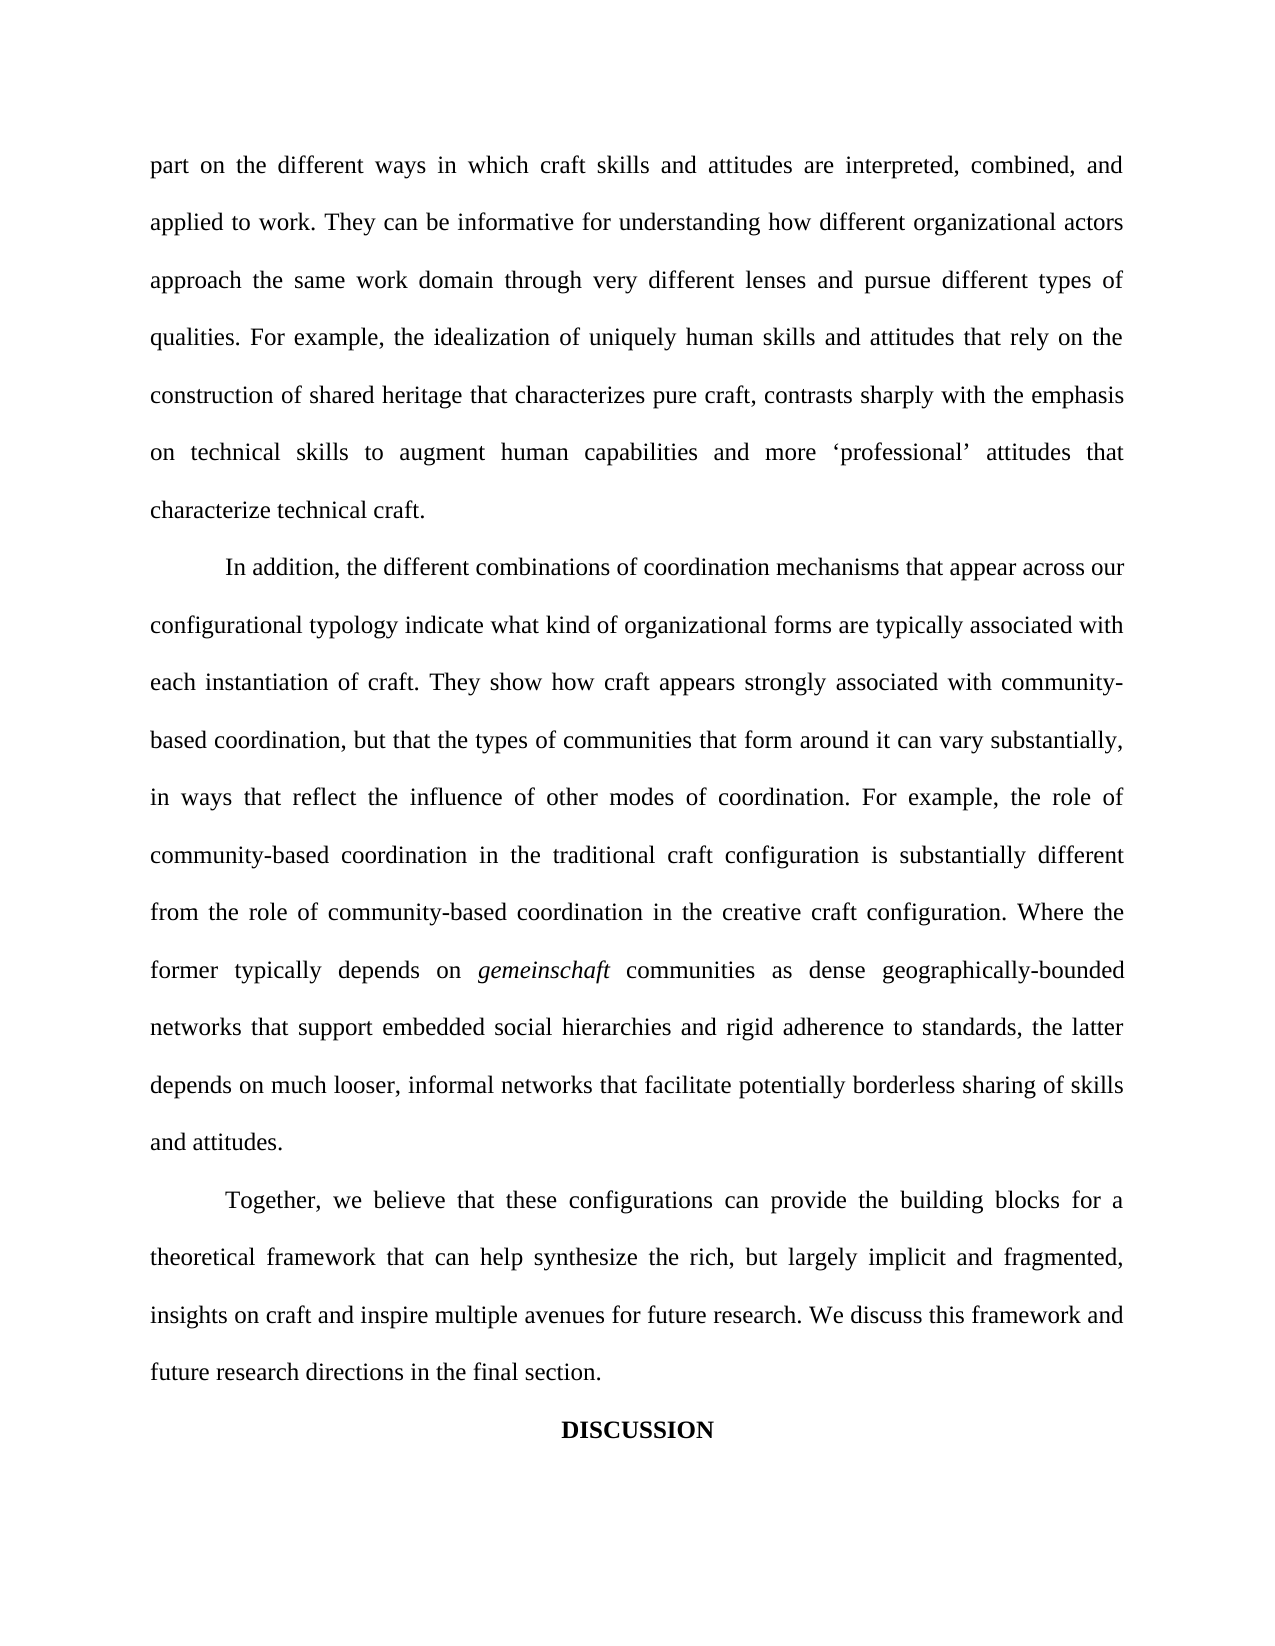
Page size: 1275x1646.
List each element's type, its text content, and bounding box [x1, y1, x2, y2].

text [150, 150, 1125, 524]
text DISCUSSION [150, 1415, 1125, 1444]
text Together, we believe that these configurations can provide the building blocks for a theoretical framework that can help synthesize the rich, but largely implicit and fragmented, insights on craft and inspire multiple avenues for future research. We discuss this framework and future research directions in the final section. [150, 1185, 1125, 1386]
text In addition, the different combinations of coordination mechanisms that appear across our configurational typology indicate what kind of organizational forms are typically associated with each instantiation of craft. They show how craft appears strongly associated with community-based coordination, but that the types of communities that form around it can vary substantially, in ways that reflect the influence of other modes of coordination. For example, the role of community-based coordination in the traditional craft configuration is substantially different from the role of community-based coordination in the creative craft configuration. Where the former typically depends on gemeinschaft communities as dense geographically-bounded networks that support embedded social hierarchies and rigid adherence to standards, the latter depends on much looser, informal networks that facilitate potentially borderless sharing of skills and attitudes. [150, 552, 1125, 1156]
